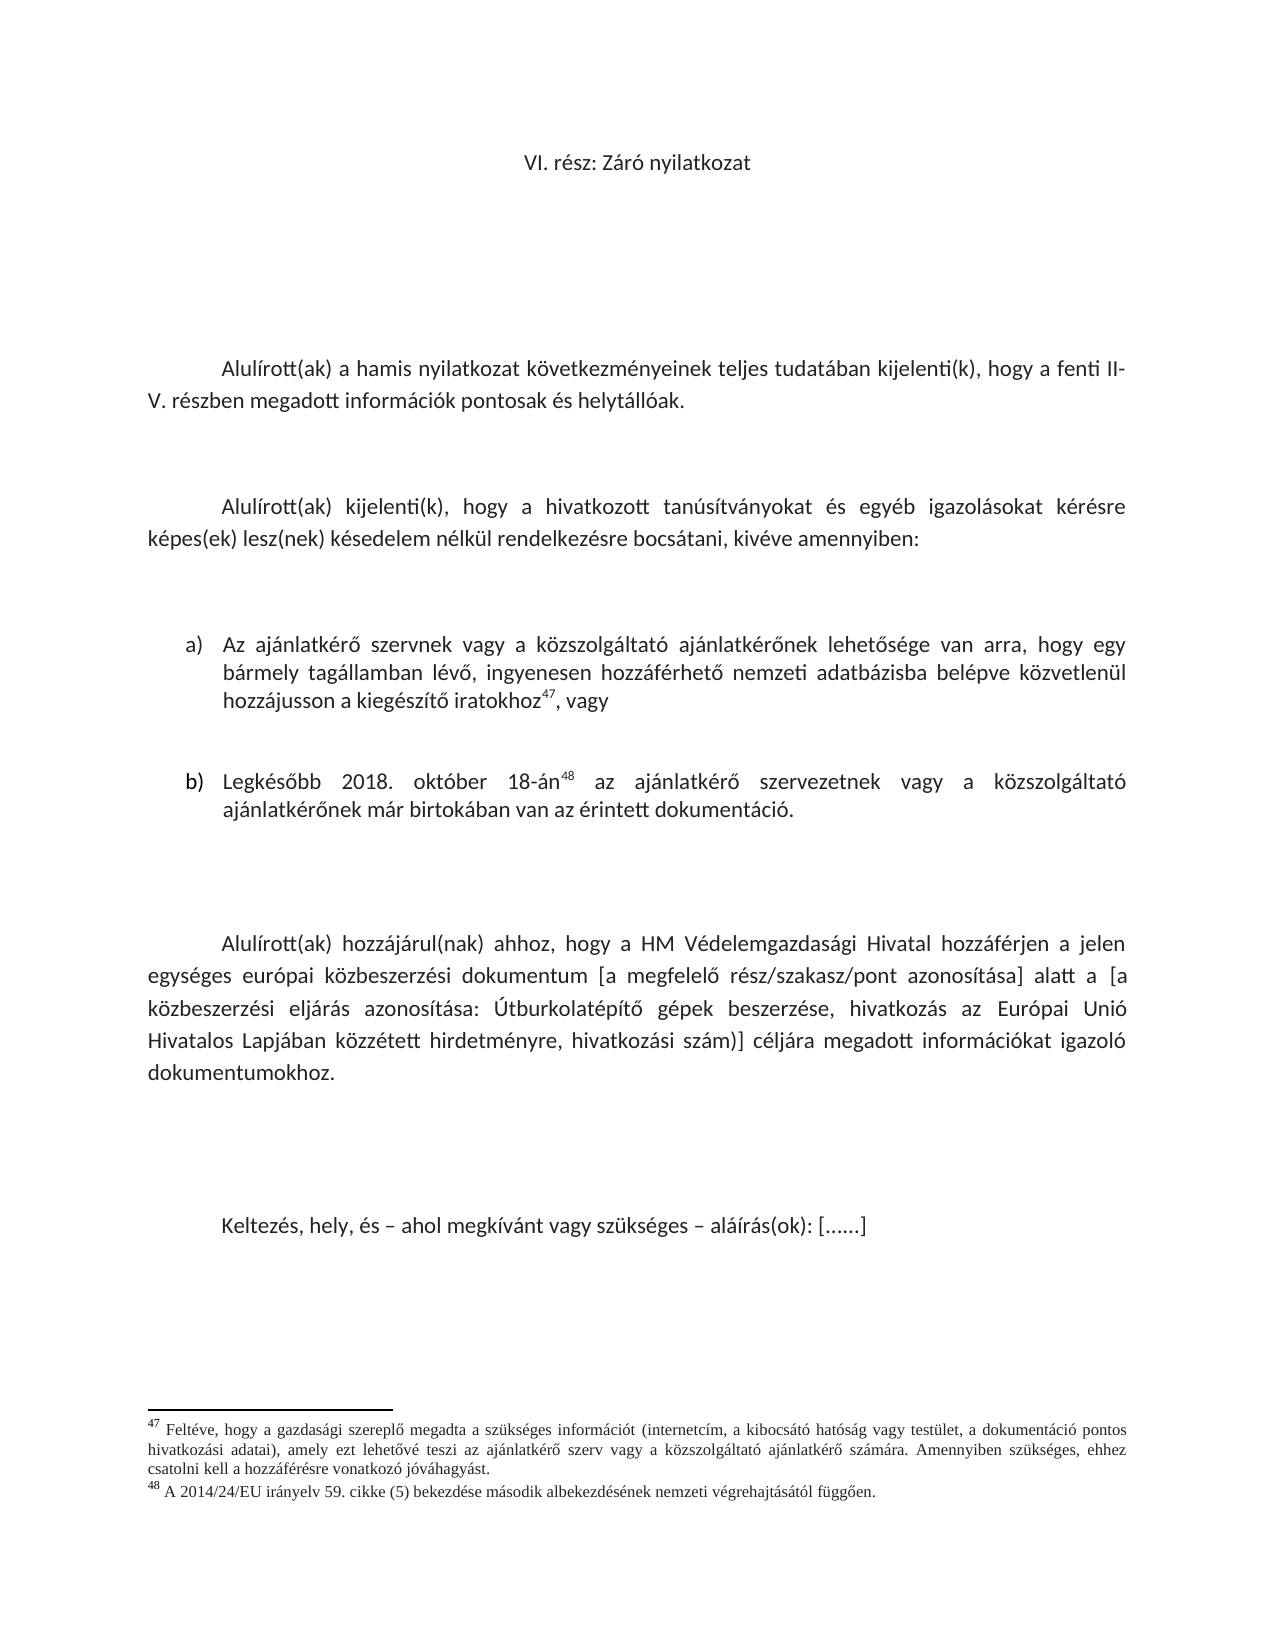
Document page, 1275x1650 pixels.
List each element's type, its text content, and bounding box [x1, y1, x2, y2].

text Alulírott(ak) kijelenti(k), hogy a hivatkozott tanúsítványokat és egyéb igazolásokat kérésre képes(ek) lesz(nek) késedelem nélkül rendelkezésre bocsátani, kivéve amennyiben: [148, 492, 1127, 552]
text Alulírott(ak) a hamis nyilatkozat következményeinek teljes tudatában kijelenti(k), hogy a fenti II-V. részben megadott információk pontosak és helytállóak. [148, 354, 1127, 414]
list Az ajánlatkérő szervnek vagy a közszolgáltató ajánlatkérőnek lehetősége van arra, hogy egy bármely tagállamban lévő, ingyenesen hozzáférhető nemzeti adatbázisba belépve közvetlenül hozzájusson a kiegészítő iratokhoz, vagy [185, 630, 1127, 714]
text Keltezés, hely, és – ahol megkívánt vagy szükséges – aláírás(ok): [......] [148, 1211, 1127, 1239]
text VI. rész: Záró nyilatkozat [148, 148, 1127, 176]
text Alulírott(ak) hozzájárul(nak) ahhoz, hogy a HM Védelemgazdasági Hivatal hozzáférjen a jelen egységes európai közbeszerzési dokumentum [a megfelelő rész/szakasz/pont azonosítása] alatt a [a közbeszerzési eljárás azonosítása: Útburkolatépítő gépek beszerzése, hivatkozás az Európai Unió Hivatalos Lapjában közzétett hirdetményre, hivatkozási szám)] céljára megadott információkat igazoló dokumentumokhoz. [148, 929, 1127, 1086]
list Legkésőbb 2018. október 18-án az ajánlatkérő szervezetnek vagy a közszolgáltató ajánlatkérőnek már birtokában van az érintett dokumentáció. [185, 767, 1127, 823]
